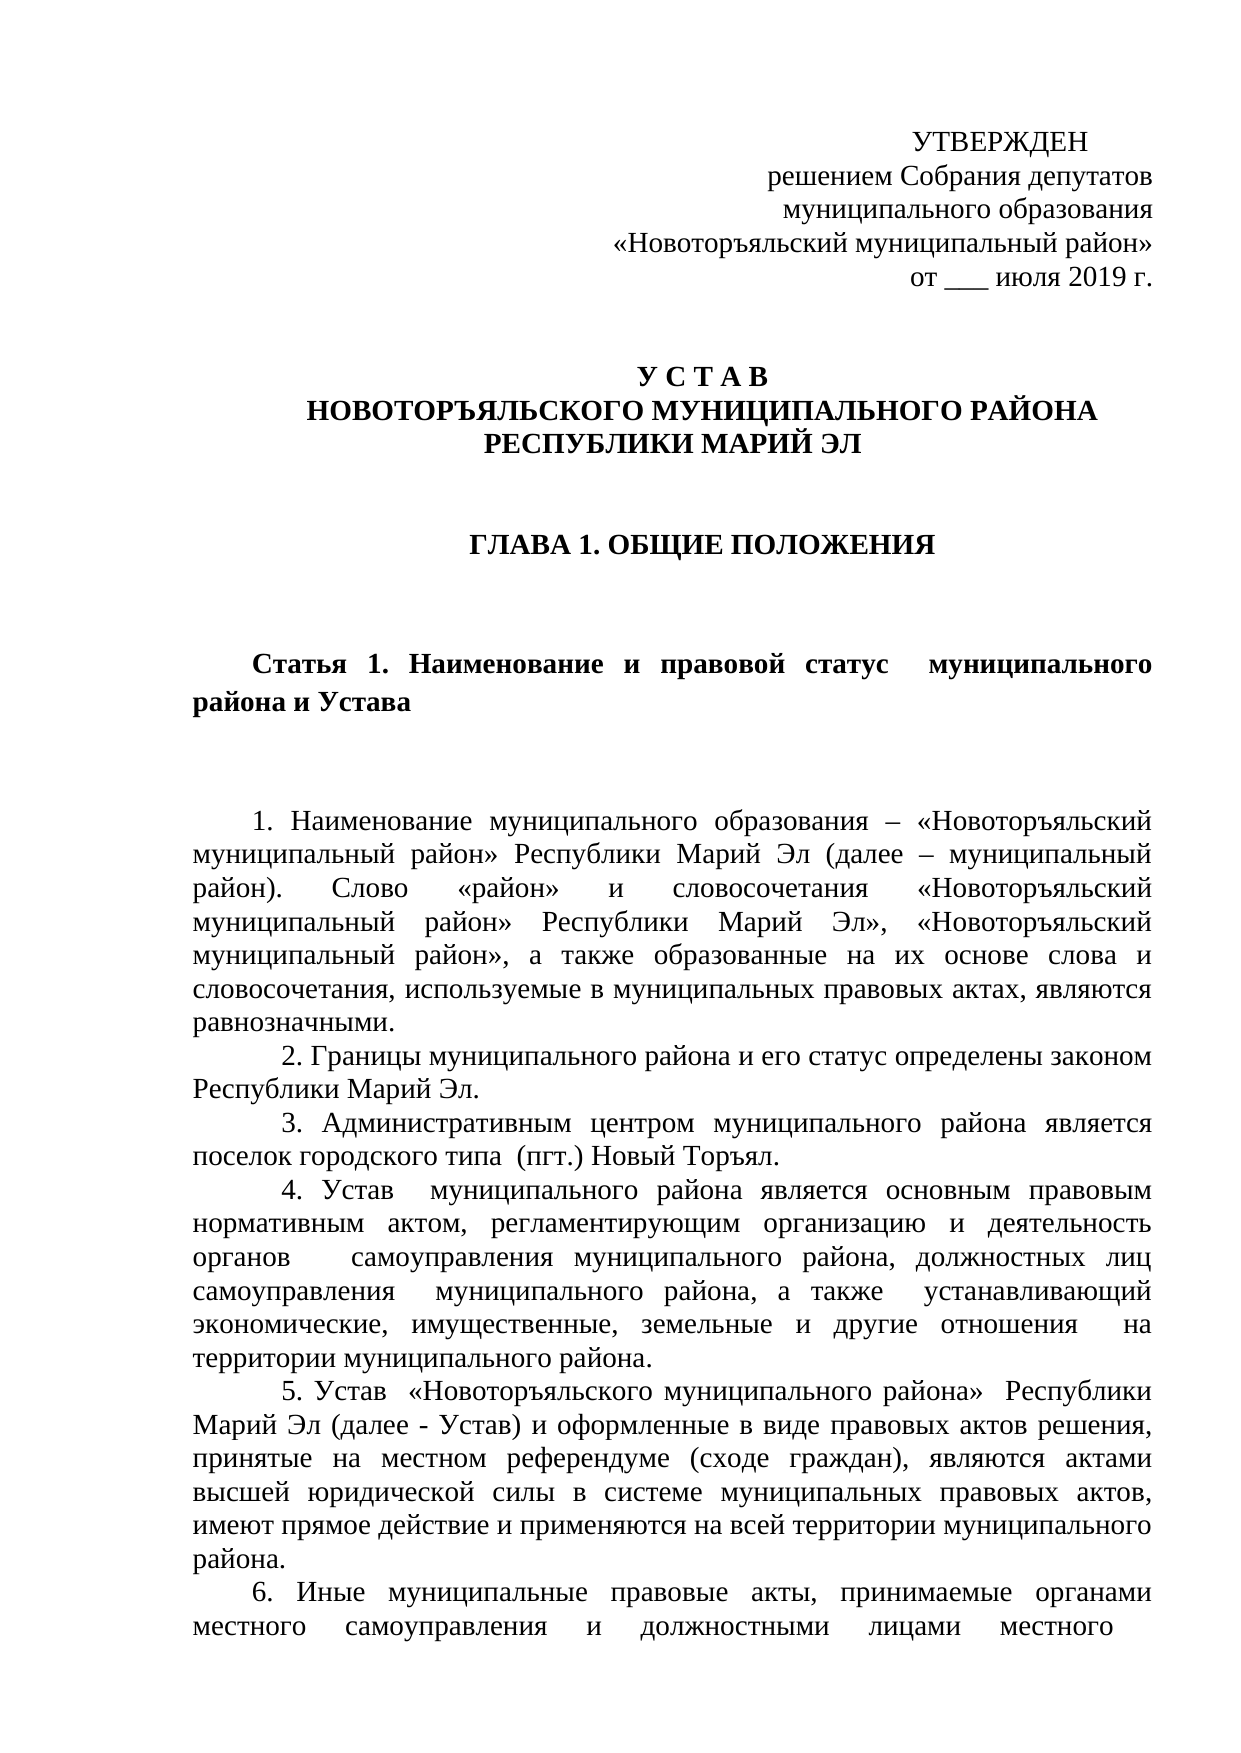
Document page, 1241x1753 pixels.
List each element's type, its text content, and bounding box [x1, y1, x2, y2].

text 3. Административным центром муниципального района является поселок городского типа (пгт.) Новый Торъял. [192, 1105, 1153, 1172]
text 5. Устав «Новоторъяльского муниципального района» Республики Марий Эл (далее - Устав) и оформленные в виде правовых актов решения, принятые на местном референдуме (сходе граждан), являются актами высшей юридической силы в системе муниципальных правовых актов, имеют прямое действие и применяются на всей территории муниципального района. [192, 1373, 1153, 1574]
text Статья 1. Наименование и правовой статус муниципального района и Устава [192, 646, 1153, 718]
text УТВЕРЖДЕН [192, 124, 1153, 158]
text 6. Иные муниципальные правовые акты, принимаемые органами местного самоуправления и должностными лицами местного [192, 1574, 1153, 1670]
text 1. Наименование муниципального образования – «Новоторъяльский муниципальный район» Республики Марий Эл (далее – муниципальный район). Слово «район» и словосочетания «Новоторъяльский муниципальный район» Республики Марий Эл», «Новоторъяльский муниципальный район», а также образованные на их основе слова и словосочетания, используемые в муниципальных правовых актах, являются равнозначными. [192, 803, 1153, 1038]
text НОВОТОРЪЯЛЬСКОГО МУНИЦИПАЛЬНОГО РАЙОНА РЕСПУБЛИКИ МАРИЙ ЭЛ [192, 393, 1153, 460]
text «Новоторъяльский муниципальный район» [192, 225, 1153, 259]
text решением Собрания депутатов [192, 158, 1153, 192]
text 2. Границы муниципального района и его статус определены законом Республики Марий Эл. [192, 1038, 1153, 1105]
text муниципального образования [192, 192, 1153, 225]
text 4. Устав муниципального района является основным правовым нормативным актом, регламентирующим организацию и деятельность органов самоуправления муниципального района, должностных лиц самоуправления муниципального района, а также устанавливающий экономические, имущественные, земельные и другие отношения на территории муниципального района. [192, 1172, 1153, 1373]
text от ___ июля 2019 г. [192, 259, 1153, 292]
text ГЛАВА 1. ОБЩИЕ ПОЛОЖЕНИЯ [192, 527, 1153, 561]
text У С Т А В [192, 359, 1153, 393]
